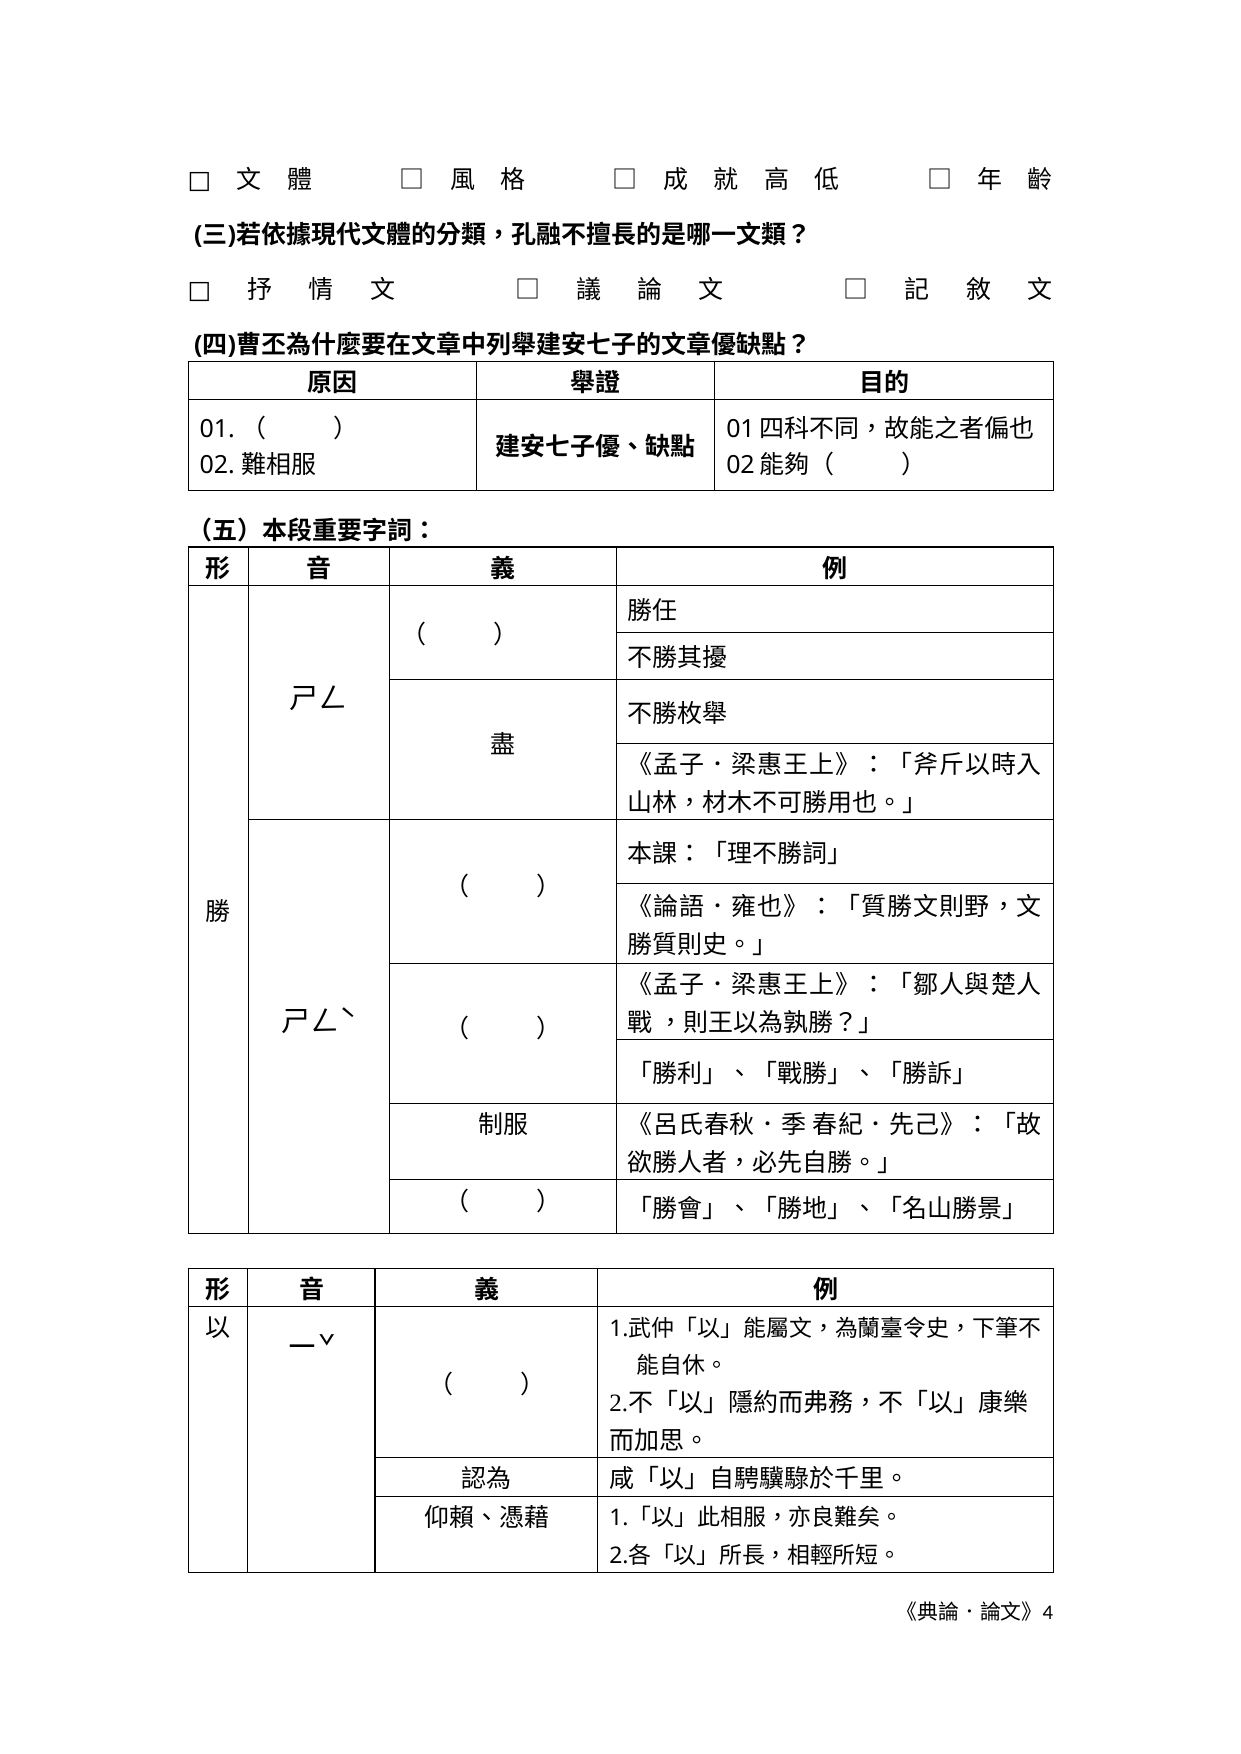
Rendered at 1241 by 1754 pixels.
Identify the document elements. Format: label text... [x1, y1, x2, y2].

table_cell （ ） [390, 1180, 616, 1233]
table_cell 1.「以」此相服，亦良難矣。 2.各「以」所長，相輕所短。 [598, 1497, 1053, 1572]
table_header 舉證 [477, 362, 714, 398]
table_cell （ ） [390, 964, 616, 1103]
text □文體 □風格 □成就高低 □年齡 [187, 160, 1053, 196]
table_cell ㄧˇ [248, 1307, 374, 1572]
table_header 形 [189, 1269, 247, 1306]
table_header 例 [617, 548, 1053, 585]
table_cell 咸「以」自騁驥騄於千里。 [598, 1458, 1053, 1496]
table_cell （ ） [390, 586, 616, 679]
table_cell 「勝會」、「勝地」、「名山勝景」 [617, 1180, 1053, 1233]
table_header 義 [376, 1269, 597, 1306]
table_cell （ ） [390, 820, 616, 963]
table_cell （ ） 難相服 [189, 400, 476, 490]
table_cell 《孟子．梁惠王上》：「斧斤以時入山林，材木不可勝用也。」 [617, 744, 1053, 819]
table_cell 以 [189, 1307, 247, 1572]
table_header 目的 [715, 362, 1053, 398]
table_cell 認為 [376, 1458, 597, 1496]
table_cell 「勝利」、「戰勝」、「勝訴」 [617, 1040, 1053, 1103]
table_cell 1.武仲「以」能屬文，為蘭臺令史，下筆不能自休。 2.不「以」隱約而弗務，不「以」康樂而加思。 [598, 1307, 1053, 1457]
text □抒情文 □議論文 □記敘文 [187, 270, 1053, 306]
table_cell 不勝枚舉 [617, 680, 1053, 743]
table_cell 制服 [390, 1104, 616, 1179]
text (三)若依據現代文體的分類，孔融不擅長的是哪一文類？ [187, 215, 1053, 251]
table_header 例 [598, 1269, 1053, 1306]
table_cell 建安七子優、缺點 [477, 400, 714, 490]
table_cell 《孟子．梁惠王上》：「鄒人與楚人戰 ，則王以為孰勝？」 [617, 964, 1053, 1039]
table_cell 《論語．雍也》：「質勝文則野，文勝質則史。」 [617, 884, 1053, 963]
table_cell 盡 [390, 680, 616, 819]
table_header 音 [249, 548, 389, 585]
text （五）本段重要字詞： [187, 510, 1053, 546]
table_cell 本課：「理不勝詞」 [617, 820, 1053, 883]
table_cell 勝任 [617, 586, 1053, 632]
table_cell 仰賴、憑藉 [376, 1497, 597, 1572]
table_cell ㄕㄥˋ [249, 820, 389, 1233]
text (四)曹丕為什麼要在文章中列舉建安七子的文章優缺點？ [187, 325, 1053, 361]
table_cell （ ） [376, 1307, 597, 1457]
table_cell 《呂氏春秋．季 春紀．先己》：「故欲勝人者，必先自勝。」 [617, 1104, 1053, 1179]
table_cell 不勝其擾 [617, 633, 1053, 679]
table_header 原因 [189, 362, 476, 398]
table_cell ㄕㄥ [249, 586, 389, 819]
table_cell 01四科不同，故能之者偏也 02能夠（ ） [715, 400, 1053, 490]
table_header 音 [248, 1269, 374, 1306]
table_header 形 [189, 548, 248, 585]
table_cell 勝 [189, 586, 248, 1233]
table_header 義 [390, 548, 616, 585]
